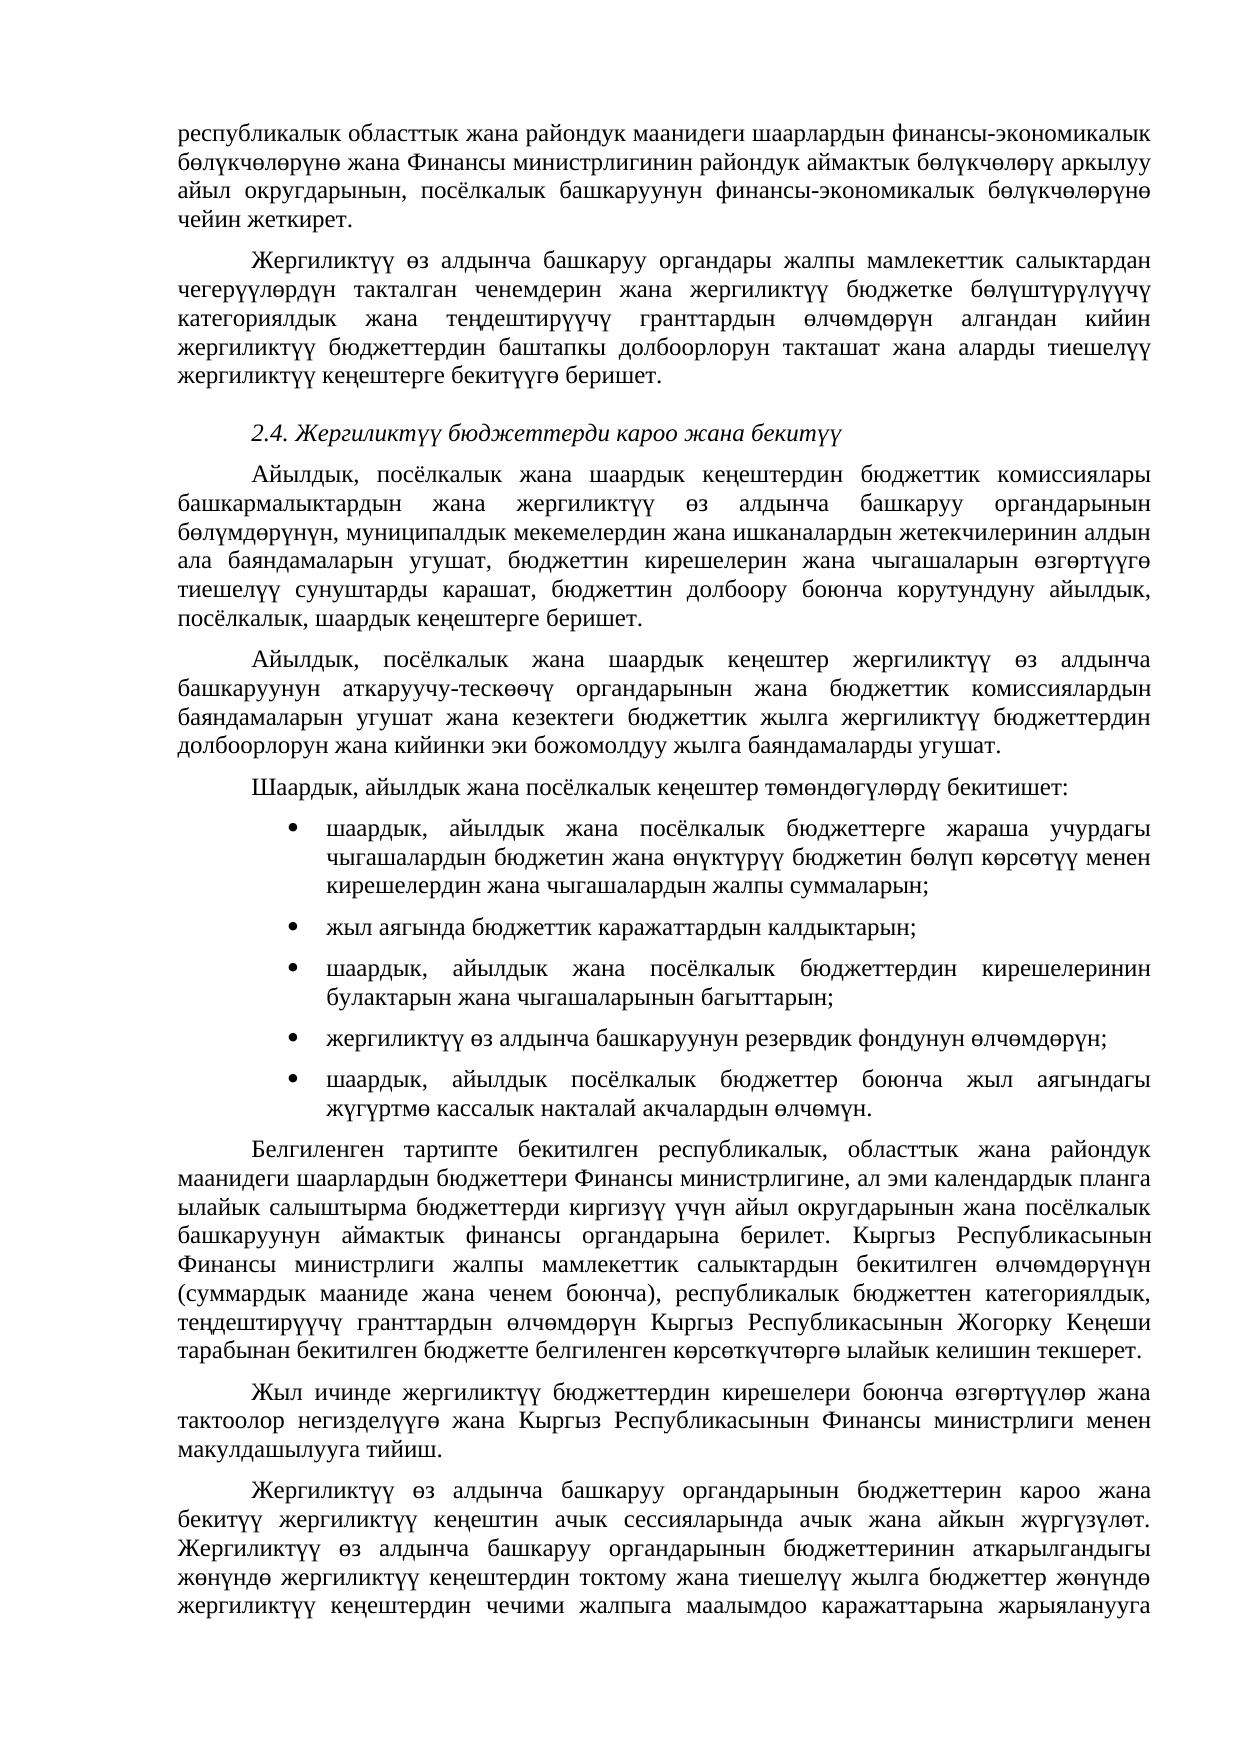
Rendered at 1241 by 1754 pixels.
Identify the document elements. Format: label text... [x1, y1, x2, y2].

text Жергиликтүү өз алдынча башкаруу органдары жалпы мамлекеттик салыктардан чегерүүлөрдүн такталган ченемдерин жана жергиликтүү бюджетке бөлүштүрүлүүчү категориялдык жана теңдештирүүчү гранттардын өлчөмдөрүн алгандан кийин жергиликтүү бюджеттердин баштапкы долбоорлорун такташат жана аларды тиешелүү жергиликтүү кеңештерге бекитүүгө беришет. [177, 246, 1152, 389]
list шаардык, айылдык жана посёлкалык бюджеттердин кирешелеринин булактарын жана чыгашаларынын багыттарын; [288, 953, 1152, 1011]
text Айылдык, посёлкалык жана шаардык кеңештердин бюджеттик комиссиялары башкармалыктардын жана жергиликтүү өз алдынча башкаруу органдарынын бөлүмдөрүнүн, муниципалдык мекемелердин жана ишканалардын жетекчилеринин алдын ала баяндамаларын угушат, бюджеттин кирешелерин жана чыгашаларын өзгөртүүгө тиешелүү сунуштарды карашат, бюджеттин долбоору боюнча корутундуну айылдык, посёлкалык, шаардык кеңештерге беришет. [177, 459, 1152, 632]
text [177, 118, 1152, 233]
text Айылдык, посёлкалык жана шаардык кеңештер жергиликтүү өз алдынча башкаруунун аткаруучу-тескөөчү органдарынын жана бюджеттик комиссиялардын баяндамаларын угушат жана кезектеги бюджеттик жылга жергиликтүү бюджеттердин долбоорлорун жана кийинки эки божомолдуу жылга баяндамаларды угушат. [177, 644, 1152, 759]
list жергиликтүү өз алдынча башкаруунун резервдик фондунун өлчөмдөрүн; [288, 1023, 1152, 1052]
text 2.4. Жергиликтүү бюджеттерди кароо жана бекитүү [177, 418, 1152, 447]
text Шаардык, айылдык жана посёлкалык кеңештер төмөндөгүлөрдү бекитишет: [177, 772, 1152, 801]
text Жыл ичинде жергиликтүү бюджеттердин кирешелери боюнча өзгөртүүлөр жана тактоолор негизделүүгө жана Кыргыз Республикасынын Финансы министрлиги менен макулдашылууга тийиш. [177, 1377, 1152, 1463]
text Белгиленген тартипте бекитилген республикалык, областтык жана райондук маанидеги шаарлардын бюджеттери Финансы министрлигине, ал эми календардык планга ылайык салыштырма бюджеттерди киргизүү үчүн айыл округдарынын жана посёлкалык башкаруунун аймактык финансы органдарына берилет. Кыргыз Республикасынын Финансы министрлиги жалпы мамлекеттик салыктардын бекитилген өлчөмдөрүнүн (суммардык мааниде жана ченем боюнча), республикалык бюджеттен категориялдык, теңдештирүүчү гранттардын өлчөмдөрүн Кыргыз Республикасынын Жогорку Кеңеши тарабынан бекитилген бюджетте белгиленген көрсөткүчтөргө ылайык келишин текшерет. [177, 1134, 1152, 1364]
list жыл аягында бюджеттик каражаттардын калдыктарын; [288, 912, 1152, 941]
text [177, 1476, 1152, 1619]
list шаардык, айылдык посёлкалык бюджеттер боюнча жыл аягындагы жүгүртмө кассалык накталай акчалардын өлчөмүн. [288, 1064, 1152, 1122]
list шаардык, айылдык жана посёлкалык бюджеттерге жараша учурдагы чыгашалардын бюджетин жана өнүктүрүү бюджетин бөлүп көрсөтүү менен кирешелердин жана чыгашалардын жалпы суммаларын; [288, 813, 1152, 899]
